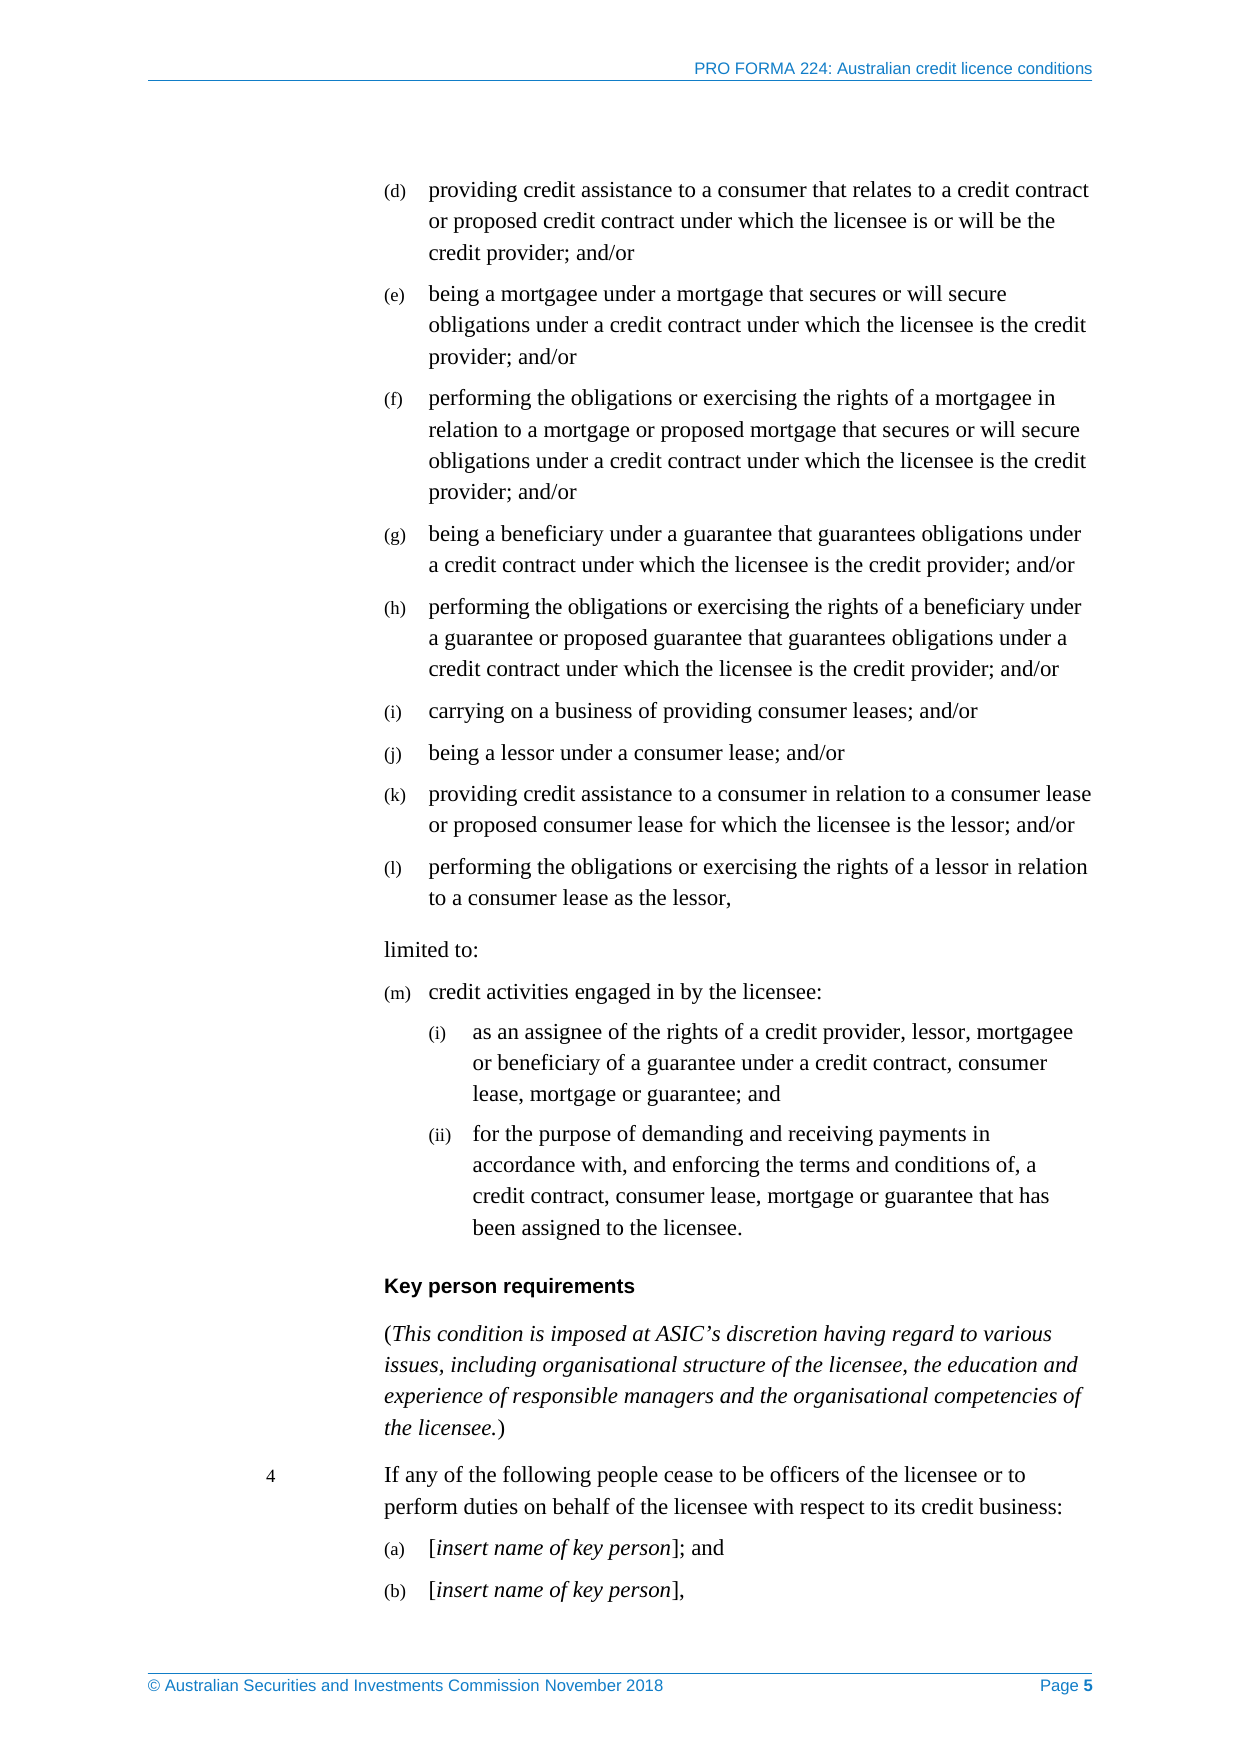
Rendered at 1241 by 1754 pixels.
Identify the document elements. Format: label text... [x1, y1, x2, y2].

text carrying on a business of providing consumer leases; and/or [384, 692, 1092, 723]
text limited to: [384, 932, 1092, 963]
text being a beneficiary under a guarantee that guarantees obligations under a credit contract under which the licensee is the credit provider; and/or [384, 515, 1092, 577]
text performing the obligations or exercising the rights of a lessor in relation to a consumer lease as the lessor, [384, 848, 1092, 911]
text If any of the following people cease to be officers of the licensee or to perform duties on behalf of the licensee with respect to its credit business: [266, 1457, 1092, 1519]
text performing the obligations or exercising the rights of a mortgagee in relation to a mortgage or proposed mortgage that secures or will secure obligations under a credit contract under which the licensee is the credit provider; and/or [384, 379, 1092, 504]
text credit activities engaged in by the licensee: [384, 973, 1092, 1004]
text (This condition is imposed at ASIC’s discretion having regard to various issues, including organisational structure of the licensee, the education and experience of responsible managers and the organisational competencies of the licensee.) [384, 1315, 1092, 1440]
text providing credit assistance to a consumer that relates to a credit contract or proposed credit contract under which the licensee is or will be the credit provider; and/or [384, 171, 1092, 265]
text being a mortgagee under a mortgage that secures or will secure obligations under a credit contract under which the licensee is the credit provider; and/or [384, 275, 1092, 369]
text [insert name of key person], [384, 1571, 1092, 1602]
text performing the obligations or exercising the rights of a beneficiary under a guarantee or proposed guarantee that guarantees obligations under a credit contract under which the licensee is the credit provider; and/or [384, 588, 1092, 682]
text [insert name of key person]; and [384, 1529, 1092, 1561]
text providing credit assistance to a consumer in relation to a consumer lease or proposed consumer lease for which the licensee is the lessor; and/or [384, 775, 1092, 838]
text as an assignee of the rights of a credit provider, lessor, mortgagee or beneficiary of a guarantee under a credit contract, consumer lease, mortgage or guarantee; and [428, 1013, 1092, 1107]
text for the purpose of demanding and receiving payments in accordance with, and enforcing the terms and conditions of, a credit contract, consumer lease, mortgage or guarantee that has been assigned to the licensee. [428, 1115, 1092, 1240]
text being a lessor under a consumer lease; and/or [384, 734, 1092, 765]
subtitle Key person requirements [384, 1269, 1092, 1298]
